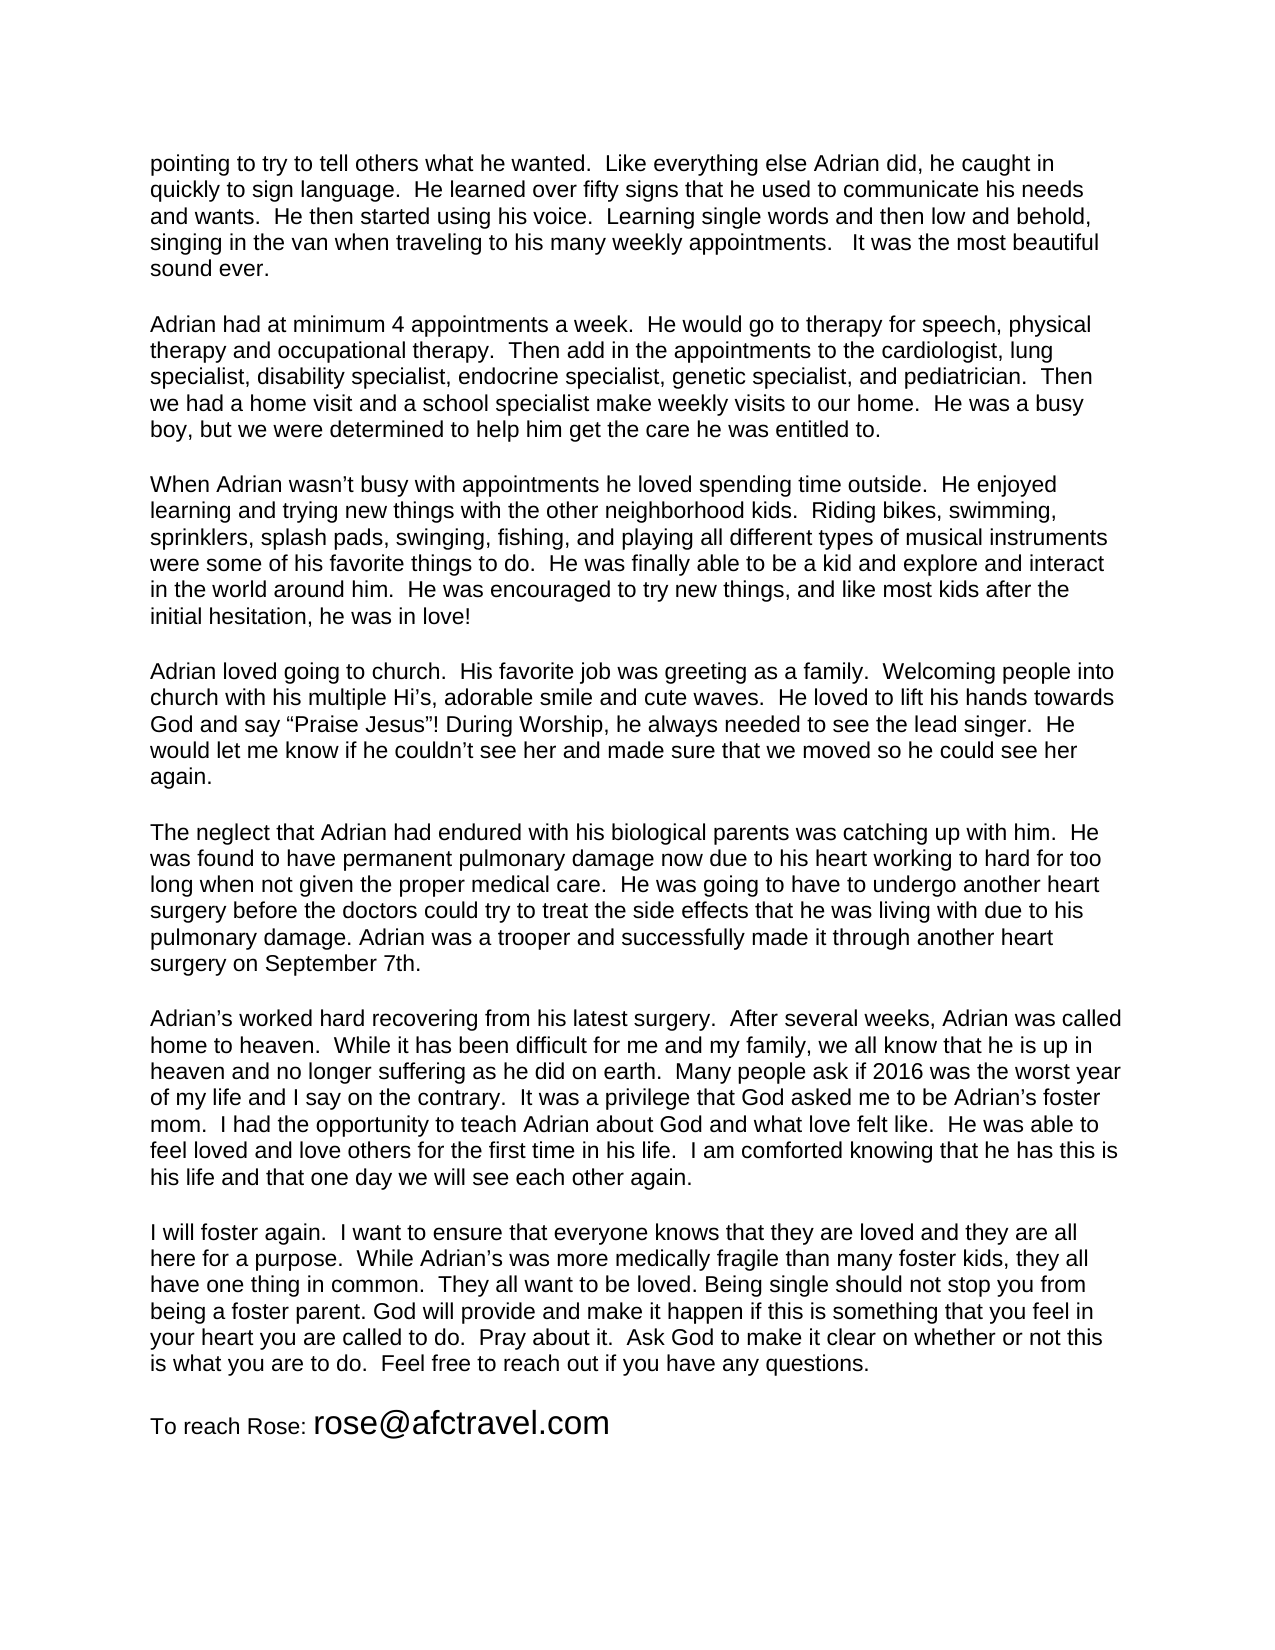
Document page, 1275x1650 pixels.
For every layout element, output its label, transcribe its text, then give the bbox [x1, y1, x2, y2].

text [150, 150, 1125, 282]
text Adrian loved going to church. His favorite job was greeting as a family. Welcoming people into church with his multiple Hi’s, adorable smile and cute waves. He loved to lift his hands towards God and say “Praise Jesus”! During Worship, he always needed to see the lead singer. He would let me know if he couldn’t see her and made sure that we moved so he could see her again. [150, 658, 1125, 790]
text I will foster again. I want to ensure that everyone knows that they are loved and they are all here for a purpose. While Adrian’s was more medically fragile than many foster kids, they all have one thing in common. They all want to be loved. Being single should not stop you from being a foster parent. God will provide and make it happen if this is something that you feel in your heart you are called to do. Pray about it. Ask God to make it clear on whether or not this is what you are to do. Feel free to reach out if you have any questions. [150, 1218, 1125, 1377]
text Adrian had at minimum 4 appointments a week. He would go to therapy for speech, physical therapy and occupational therapy. Then add in the appointments to the cardiologist, lung specialist, disability specialist, endocrine specialist, genetic specialist, and pediatrician. Then we had a home visit and a school specialist make weekly visits to our home. He was a busy boy, but we were determined to help him get the care he was entitled to. [150, 311, 1125, 442]
text Adrian’s worked hard recovering from his latest surgery. After several weeks, Adrian was called home to heaven. While it has been difficult for me and my family, we all know that he is up in heaven and no longer suffering as he did on earth. Many people ask if 2016 was the worst year of my life and I say on the contrary. It was a privilege that God asked me to be Adrian’s foster mom. I had the opportunity to teach Adrian about God and what love felt like. He was able to feel loved and love others for the first time in his life. I am comforted knowing that he has this is his life and that one day we will see each other again. [150, 1005, 1125, 1190]
text To reach Rose: rose@afctravel.com [150, 1403, 1125, 1441]
text The neglect that Adrian had endured with his biological parents was catching up with him. He was found to have permanent pulmonary damage now due to his heart working to hard for too long when not given the proper medical care. He was going to have to undergo another heart surgery before the doctors could try to treat the side effects that he was living with due to his pulmonary damage. Adrian was a trooper and successfully made it through another heart surgery on September 7th. [150, 818, 1125, 977]
text When Adrian wasn’t busy with appointments he loved spending time outside. He enjoyed learning and trying new things with the other neighborhood kids. Riding bikes, swimming, sprinklers, splash pads, swinging, fishing, and playing all different types of musical instruments were some of his favorite things to do. He was finally able to be a kid and explore and interact in the world around him. He was encouraged to try new things, and like most kids after the initial hesitation, he was in love! [150, 471, 1125, 629]
